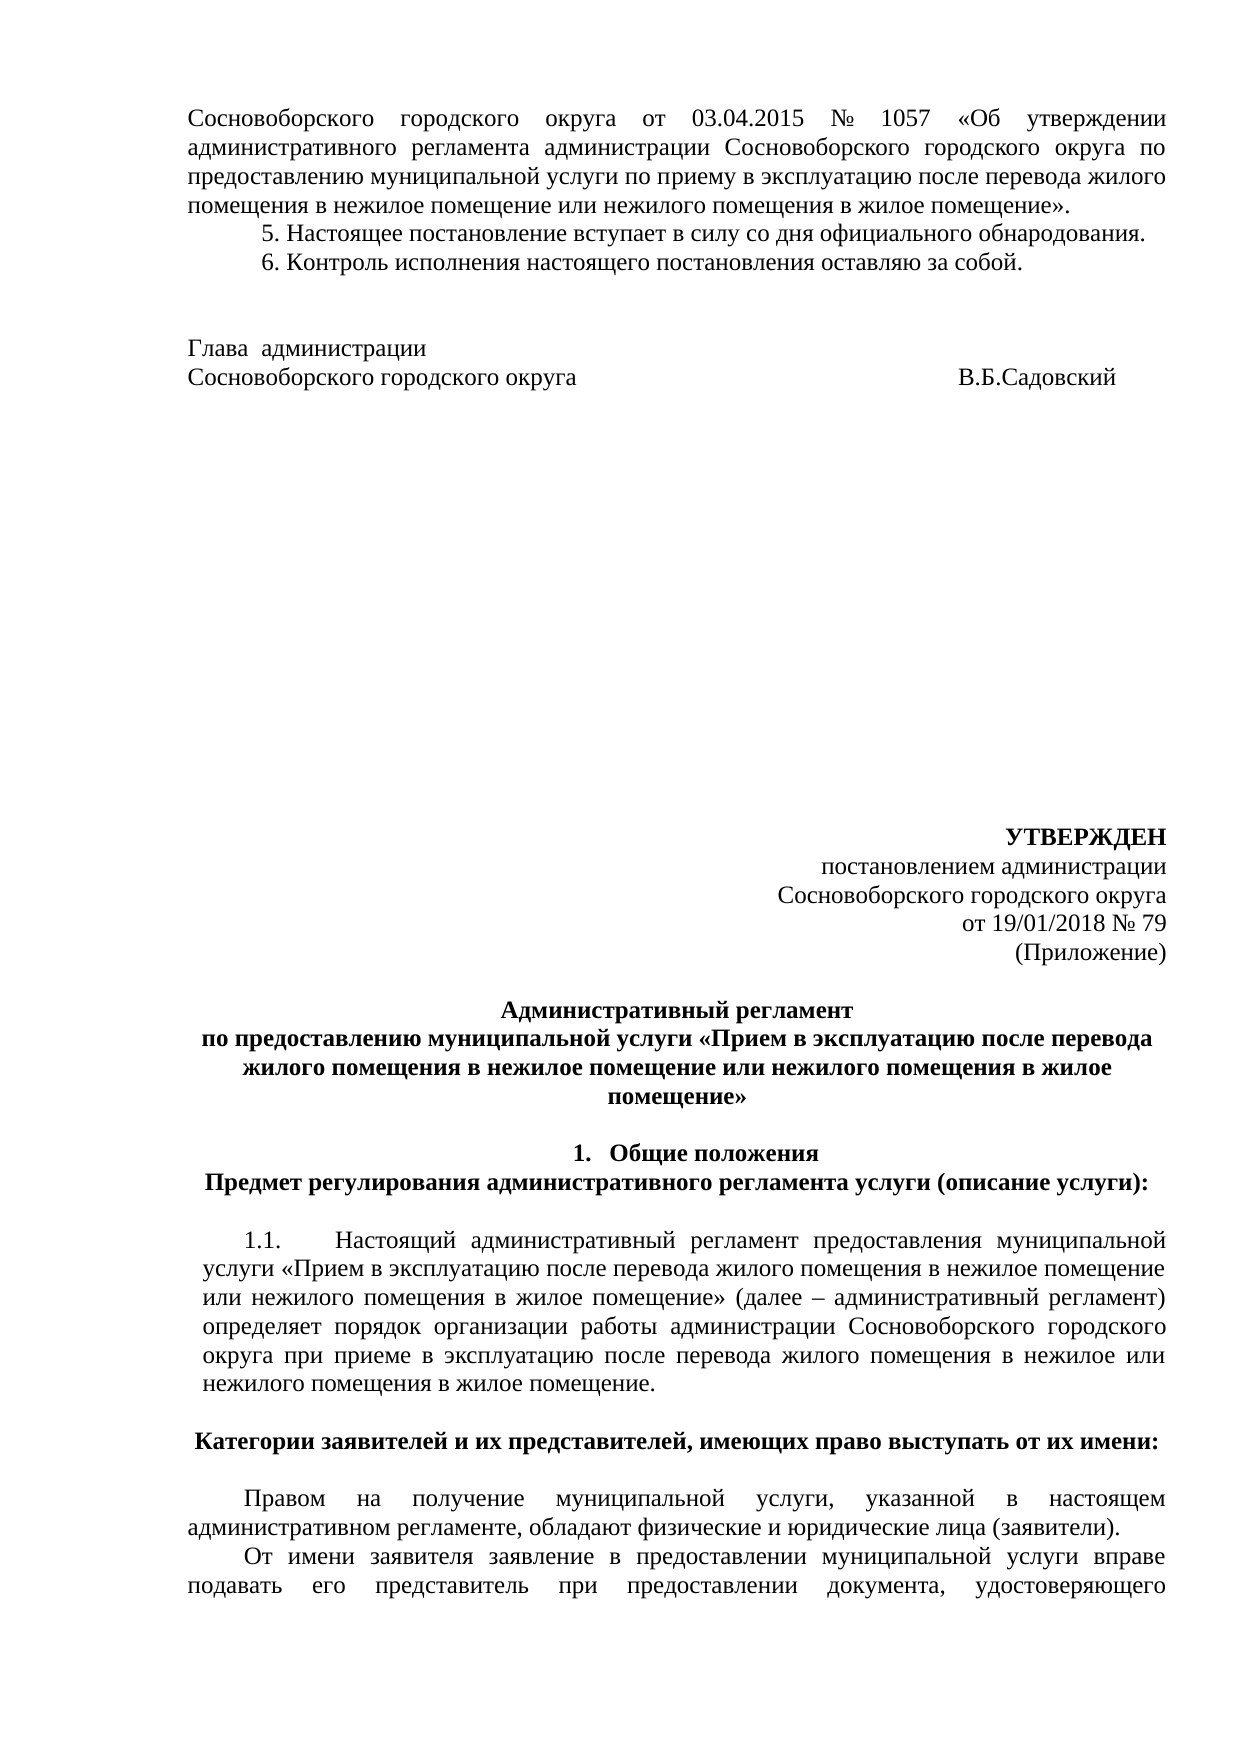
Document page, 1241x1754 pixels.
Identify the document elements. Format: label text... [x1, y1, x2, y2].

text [187, 1541, 1167, 1598]
title Административный регламент [187, 995, 1167, 1023]
text по предоставлению муниципальной услуги «Прием в эксплуатацию после перевода жилого помещения в нежилое помещение или нежилого помещения в жилое помещение» [187, 1023, 1167, 1110]
text 6. Контроль исполнения настоящего постановления оставляю за собой. [187, 247, 1167, 276]
subtitle постановлением администрации [187, 851, 1167, 880]
list Общие положения [225, 1138, 1167, 1167]
text Правом на получение муниципальной услуги, указанной в настоящем административном регламенте, обладают физические и юридические лица (заявители). [187, 1483, 1167, 1541]
text 5. Настоящее постановление вступает в силу со дня официального обнародования. [187, 218, 1167, 247]
text Сосновоборского городского округа В.Б.Садовский [187, 362, 1167, 391]
subtitle УТВЕРЖДЕН [187, 822, 1167, 851]
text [187, 103, 1167, 218]
list Настоящий административный регламент предоставления муниципальной услуги «Прием в эксплуатацию после перевода жилого помещения в нежилое помещение или нежилого помещения в жилое помещение» (далее – административный регламент) определяет порядок организации работы администрации Сосновоборского городского округа при приеме в эксплуатацию после перевода жилого помещения в нежилое или нежилого помещения в жилое помещение. [202, 1225, 1167, 1397]
text от 19/01/2018 № 79 [187, 908, 1167, 937]
text (Приложение) [187, 937, 1167, 966]
subtitle Сосновоборского городского округа [187, 880, 1167, 908]
list Категории заявителей и их представителей, имеющих право выступать от их имени: [187, 1426, 1167, 1455]
text Глава администрации [187, 333, 1167, 362]
text Предмет регулирования административного регламента услуги (описание услуги): [187, 1167, 1167, 1196]
